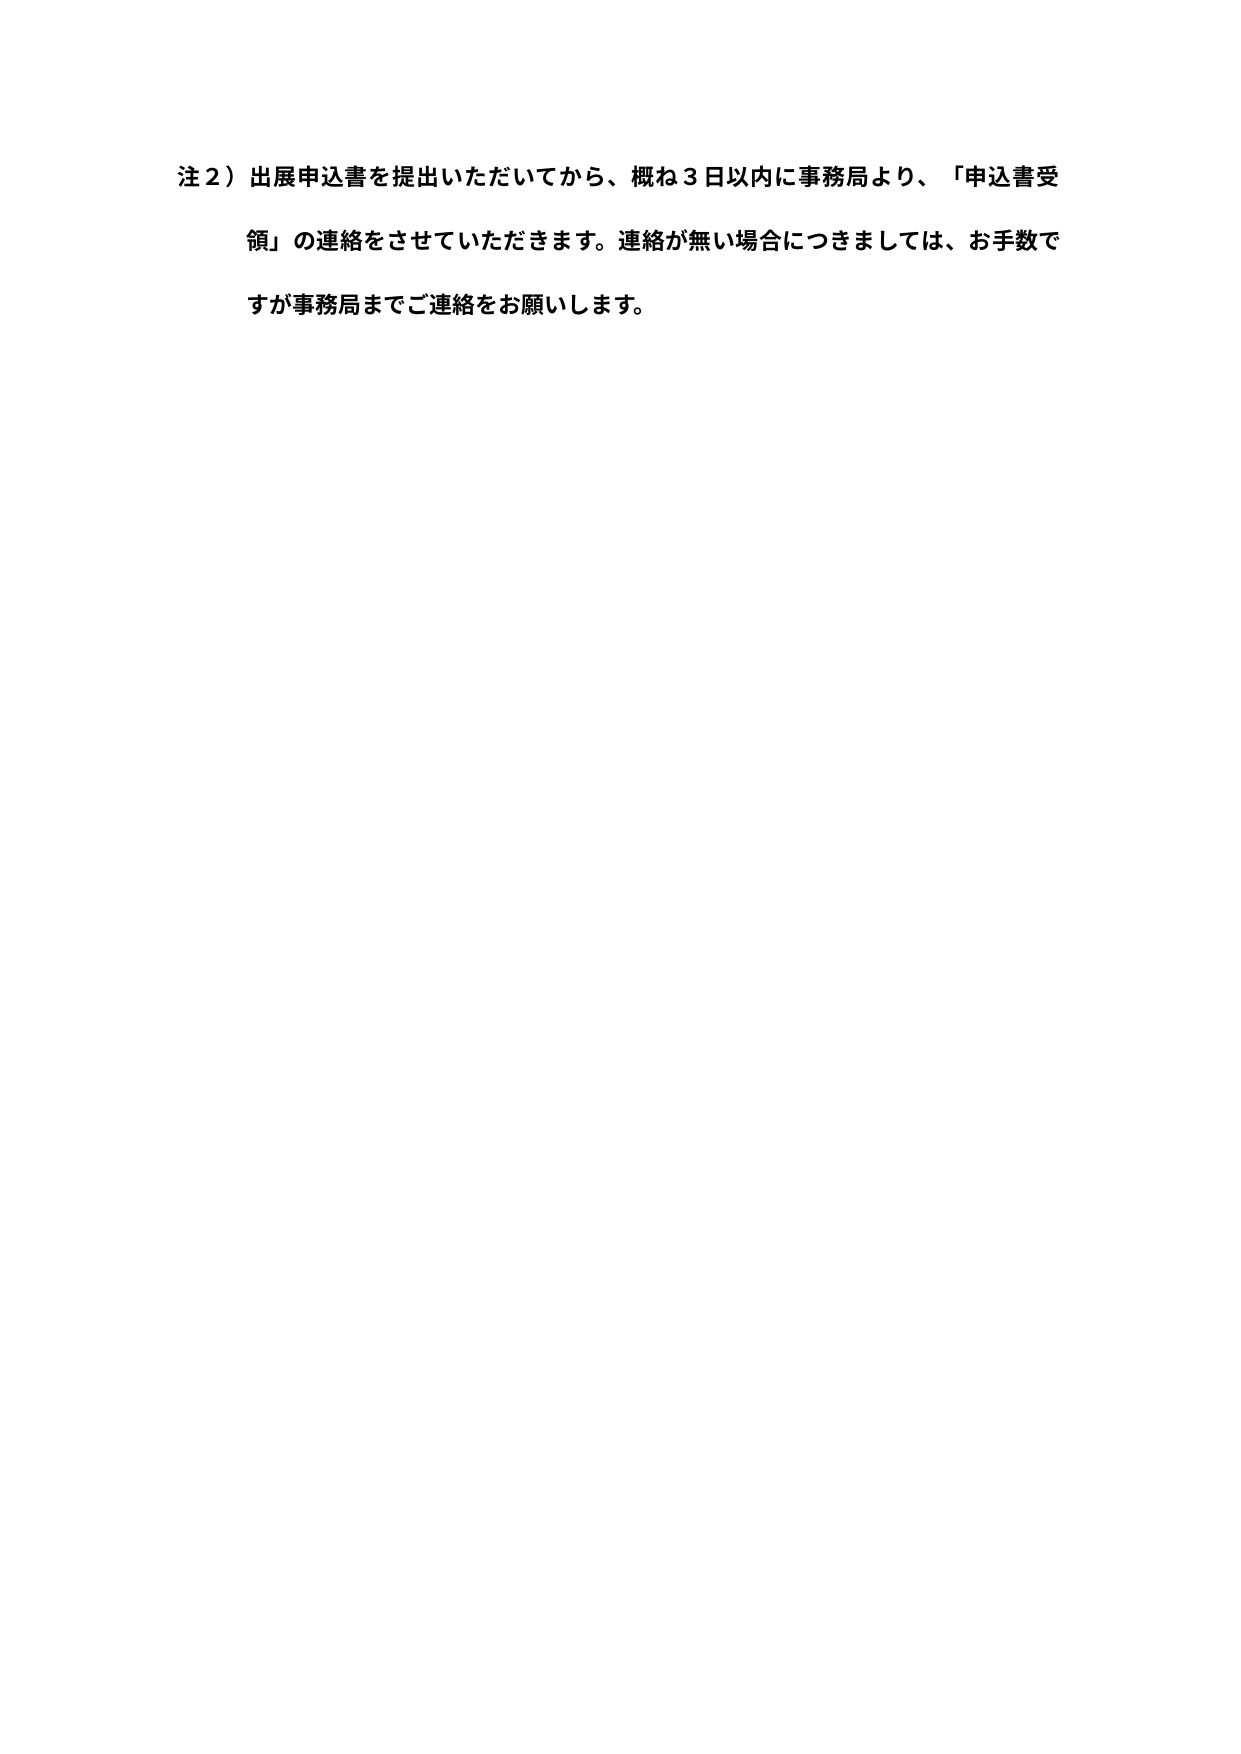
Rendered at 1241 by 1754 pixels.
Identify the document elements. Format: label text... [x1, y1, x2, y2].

text 注２）出展申込書を提出いただいてから、概ね３日以内に事務局より、「申込書受領」の連絡をさせていただきます。連絡が無い場合につきましては、お手数ですが事務局までご連絡をお願いします。 [177, 144, 1063, 335]
